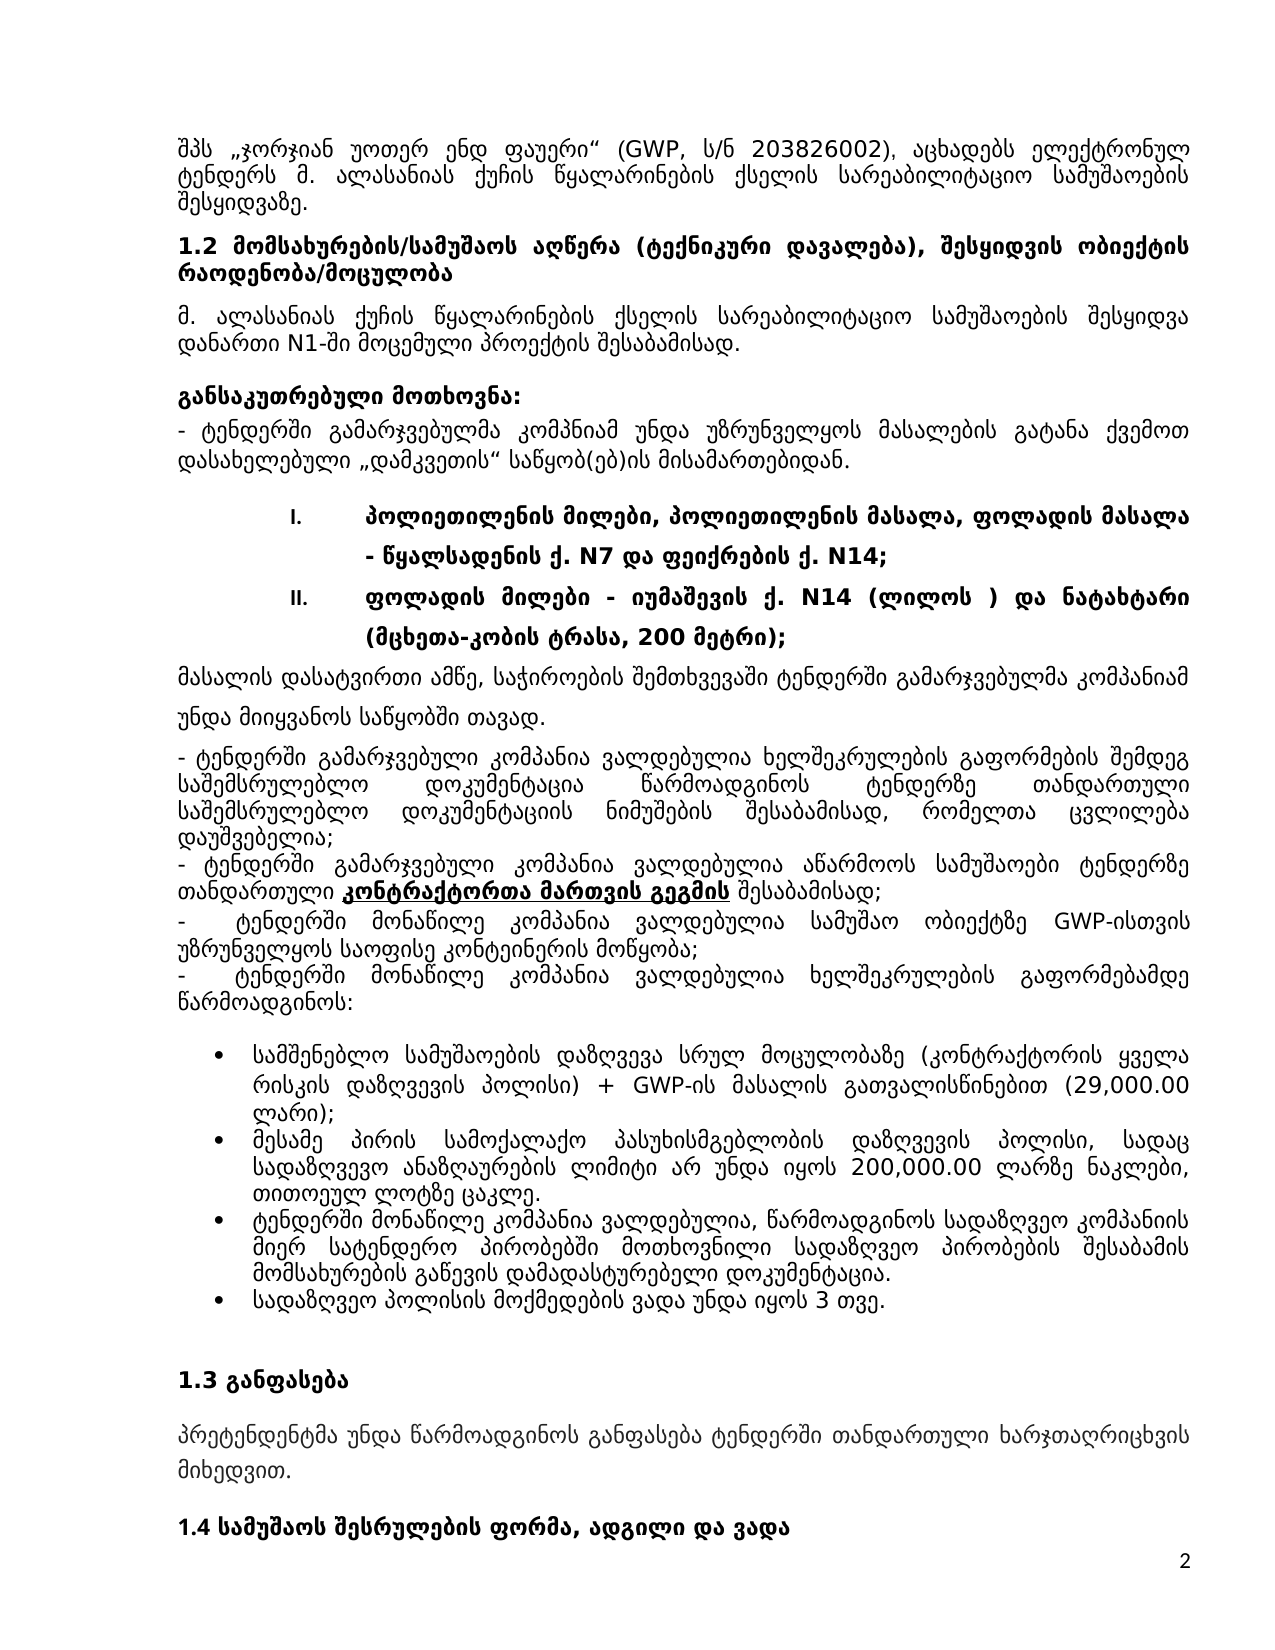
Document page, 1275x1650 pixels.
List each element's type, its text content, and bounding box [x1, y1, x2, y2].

text 1.2 მომსახურების/სამუშაოს აღწერა (ტექნიკური დავალება), შესყიდვის ობიექტის რაოდენობა/მოცულობა [177, 233, 1191, 286]
text მასალის დასატვირთი ამწე, საჭიროების შემთხვევაში ტენდერში გამარჯვებულმა კომპანიამ უნდა მიიყვანოს საწყობში თავად. [177, 664, 1191, 731]
text პრეტენდენტმა უნდა წარმოადგინოს განფასება ტენდერში თანდართული ხარჯთაღრიცხვის მიხედვით. [177, 1418, 1191, 1486]
text - ტენდერში გამარჯვებული კომპანია ვალდებულია ხელშეკრულების გაფორმების შემდეგ საშემსრულებლო დოკუმენტაცია წარმოადგინოს ტენდერზე თანდართული საშემსრულებლო დოკუმენტაციის ნიმუშების შესაბამისად, რომელთა ცვლილება დაუშვებელია; [177, 744, 1191, 851]
text - ტენდერში მონაწილე კომპანია ვალდებულია სამუშაო ობიექტზე GWP-ისთვის უზრუნველყოს საოფისე კონტეინერის მოწყობა; [177, 904, 1191, 962]
text 1.4 სამუშაოს შესრულების ფორმა, ადგილი და ვადა [177, 1511, 1191, 1542]
list პოლიეთილენის მილები, პოლიეთილენის მასალა, ფოლადის მასალა - წყალსადენის ქ. N7 და ფეიქრების ქ. N14; [290, 502, 1191, 570]
text - ტენდერში გამარჯვებულმა კომპნიამ უნდა უზრუნველყოს მასალების გატანა ქვემოთ დასახელებული „დამკვეთის“ საწყობ(ებ)ის მისამართებიდან. [177, 417, 1191, 475]
text მ. ალასანიას ქუჩის წყალარინების ქსელის სარეაბილიტაციო სამუშაოების შესყიდვა დანართი N1-ში მოცემული პროექტის შესაბამისად. [177, 303, 1191, 357]
text განსაკუთრებული მოთხოვნა: [177, 383, 1191, 410]
list სამშენებლო სამუშაოების დაზღვევა სრულ მოცულობაზე (კონტრაქტორის ყველა რისკის დაზღვევის პოლისი) + GWP-ის მასალის გათვალისწინებით (29,000.00 ლარი); [215, 1042, 1191, 1127]
list მესამე პირის სამოქალაქო პასუხისმგებლობის დაზღვევის პოლისი, სადაც სადაზღვევო ანაზღაურების ლიმიტი არ უნდა იყოს 200,000.00 ლარზე ნაკლები, თითოეულ ლოტზე ცაკლე. [215, 1127, 1191, 1207]
list სადაზღვეო პოლისის მოქმედების ვადა უნდა იყოს 3 თვე. [215, 1287, 1191, 1314]
list ტენდერში მონაწილე კომპანია ვალდებულია, წარმოადგინოს სადაზღვეო კომპანიის მიერ სატენდერო პირობებში მოთხოვნილი სადაზღვეო პირობების შესაბამის მომსახურების გაწევის დამადასტურებელი დოკუმენტაცია. [215, 1207, 1191, 1287]
text შპს „ჯორჯიან უოთერ ენდ ფაუერი“ (GWP, ს/ნ 203826002), აცხადებს ელექტრონულ ტენდერს მ. ალასანიას ქუჩის წყალარინების ქსელის სარეაბილიტაციო სამუშაოების შესყიდვაზე. [177, 136, 1191, 216]
text - ტენდერში გამარჯვებული კომპანია ვალდებულია აწარმოოს სამუშაოები ტენდერზე თანდართული კონტრაქტორთა მართვის გეგმის შესაბამისად; [177, 851, 1191, 904]
text - ტენდერში მონაწილე კომპანია ვალდებულია ხელშეკრულების გაფორმებამდე წარმოადგინოს: [177, 962, 1191, 1016]
list ფოლადის მილები - იუმაშევის ქ. N14 (ლილოს ) და ნატახტარი (მცხეთა-კობის ტრასა, 200 მეტრი); [290, 583, 1191, 651]
text 1.3 განფასება [177, 1367, 1191, 1394]
